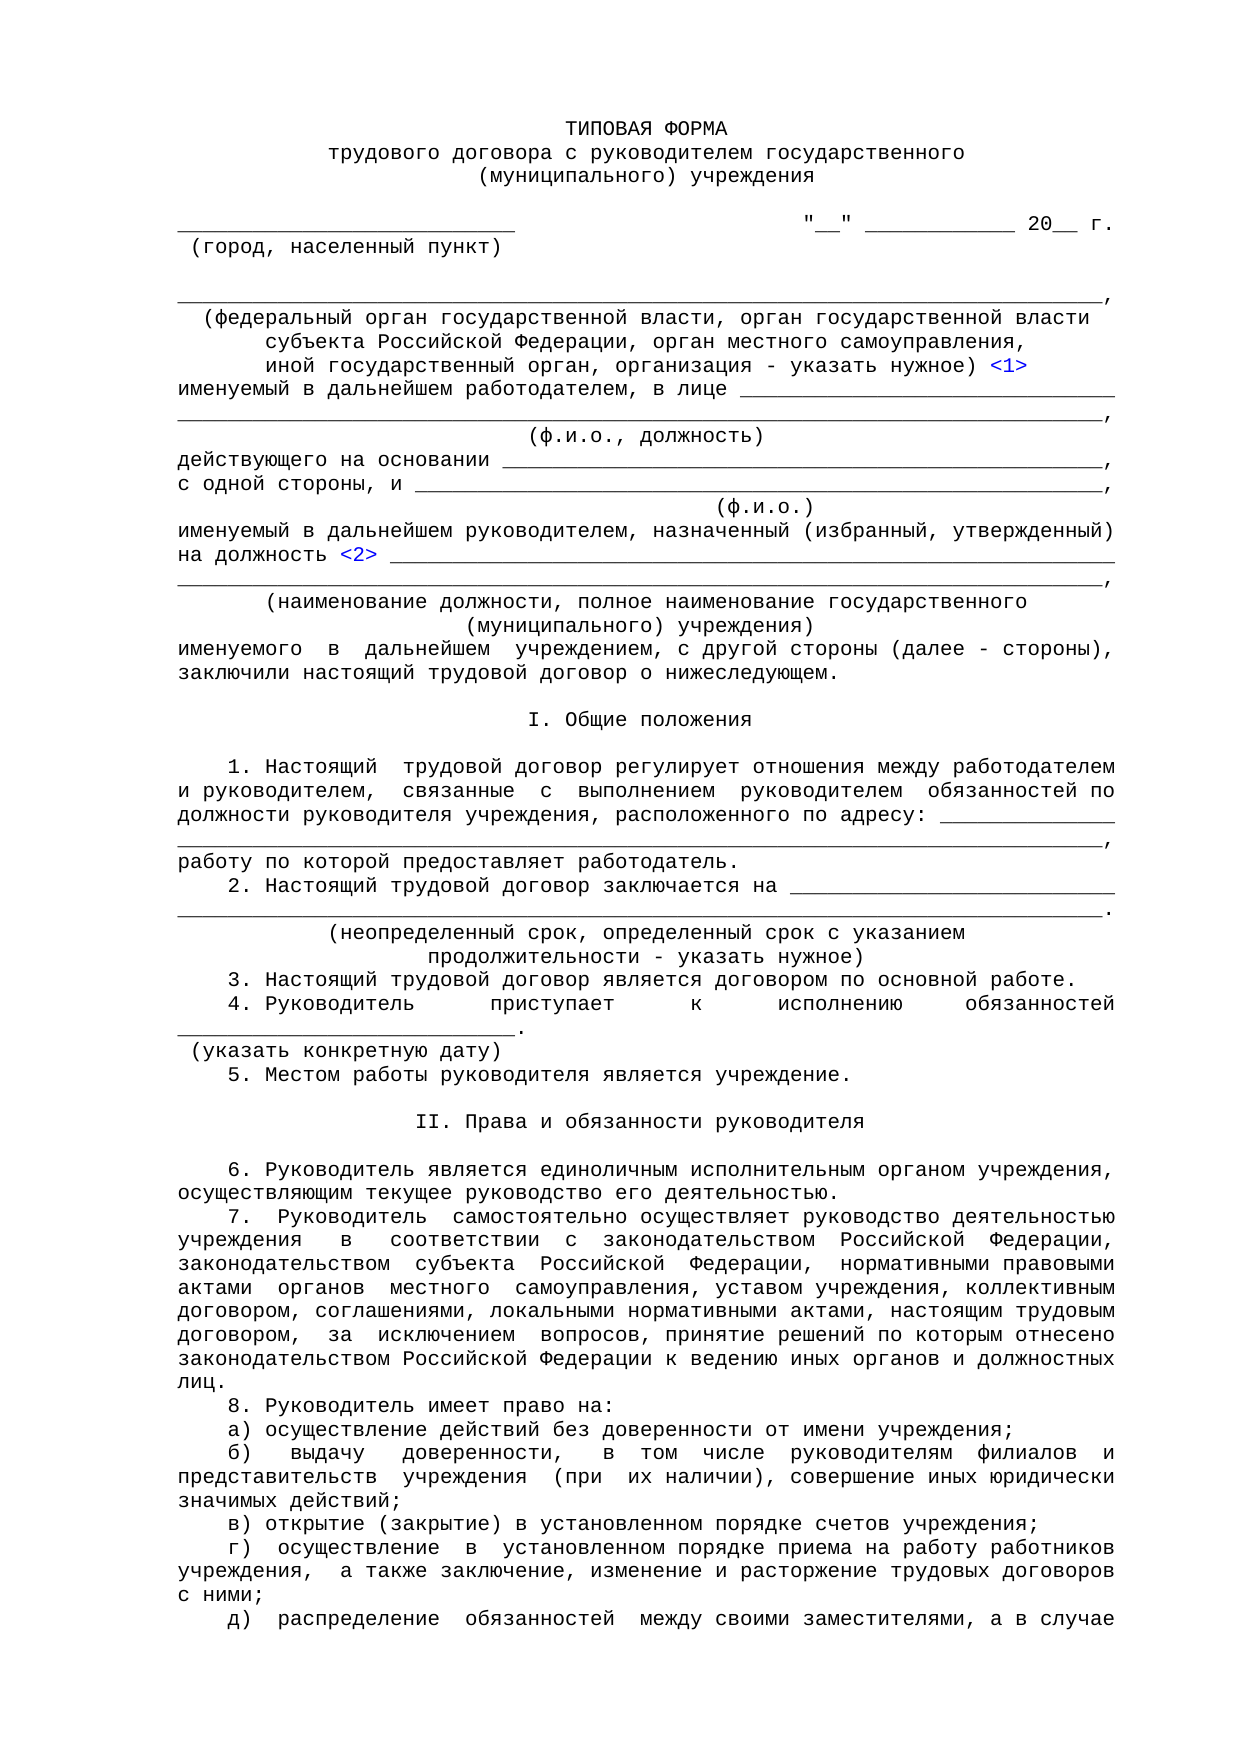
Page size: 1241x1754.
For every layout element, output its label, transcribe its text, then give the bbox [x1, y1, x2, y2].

text именуемого в дальнейшем учреждением, с другой стороны (далее - стороны), [177, 638, 1152, 662]
text учреждения в соответствии с законодательством Российской Федерации, [177, 1229, 1152, 1253]
text на должность <2> __________________________________________________________ [177, 544, 1152, 567]
text продолжительности - указать нужное) [177, 946, 1152, 969]
text 7. Руководитель самостоятельно осуществляет руководство деятельностью [177, 1206, 1152, 1229]
text именуемый в дальнейшем руководителем, назначенный (избранный, утвержденный) [177, 520, 1152, 544]
text договором, соглашениями, локальными нормативными актами, настоящим трудовым [177, 1300, 1152, 1324]
text в) открытие (закрытие) в установленном порядке счетов учреждения; [177, 1513, 1152, 1537]
text __________________________________________________________________________, [177, 402, 1152, 426]
text с ними; [177, 1584, 1152, 1608]
text договором, за исключением вопросов, принятие решений по которым отнесено [177, 1324, 1152, 1348]
text 2. Настоящий трудовой договор заключается на __________________________ [177, 875, 1152, 898]
text 5. Местом работы руководителя является учреждение. [177, 1064, 1152, 1088]
text иной государственный орган, организация - указать нужное) <1> [177, 354, 1152, 378]
text значимых действий; [177, 1489, 1152, 1513]
text (ф.и.о.) [177, 496, 1152, 520]
text ___________________________ "__" ____________ 20__ г. [177, 213, 1152, 236]
text (указать конкретную дату) [177, 1040, 1152, 1064]
text ___________________________. [177, 1017, 1152, 1040]
text должности руководителя учреждения, расположенного по адресу: ______________ [177, 804, 1152, 827]
text ТИПОВАЯ ФОРМА [177, 118, 1152, 142]
text и руководителем, связанные с выполнением руководителем обязанностей по [177, 780, 1152, 804]
text действующего на основании ________________________________________________, [177, 449, 1152, 473]
text осуществляющим текущее руководство его деятельностью. [177, 1182, 1152, 1206]
text законодательством Российской Федерации к ведению иных органов и должностных [177, 1348, 1152, 1371]
text работу по которой предоставляет работодатель. [177, 851, 1152, 875]
text г) осуществление в установленном порядке приема на работу работников [177, 1537, 1152, 1561]
text трудового договора с руководителем государственного [177, 142, 1152, 165]
text законодательством субъекта Российской Федерации, нормативными правовыми [177, 1253, 1152, 1277]
text представительств учреждения (при их наличии), совершение иных юридически [177, 1466, 1152, 1489]
text б) выдачу доверенности, в том числе руководителям филиалов и [177, 1442, 1152, 1466]
text (наименование должности, полное наименование государственного [177, 591, 1152, 615]
text __________________________________________________________________________, [177, 567, 1152, 591]
text субъекта Российской Федерации, орган местного самоуправления, [177, 331, 1152, 354]
text 1. Настоящий трудовой договор регулирует отношения между работодателем [177, 757, 1152, 780]
text лиц. [177, 1371, 1152, 1395]
text (муниципального) учреждения) [177, 615, 1152, 638]
text 6. Руководитель является единоличным исполнительным органом учреждения, [177, 1158, 1152, 1182]
text а) осуществление действий без доверенности от имени учреждения; [177, 1419, 1152, 1442]
text __________________________________________________________________________, [177, 827, 1152, 851]
text учреждения, а также заключение, изменение и расторжение трудовых договоров [177, 1561, 1152, 1584]
text 4. Руководитель приступает к исполнению обязанностей [177, 993, 1152, 1017]
text II. Права и обязанности руководителя [177, 1111, 1152, 1135]
text заключили настоящий трудовой договор о нижеследующем. [177, 662, 1152, 686]
text с одной стороны, и _______________________________________________________, [177, 473, 1152, 496]
text (муниципального) учреждения [177, 165, 1152, 189]
text (федеральный орган государственной власти, орган государственной власти [177, 307, 1152, 331]
text __________________________________________________________________________. [177, 898, 1152, 922]
text __________________________________________________________________________, [177, 284, 1152, 307]
text 3. Настоящий трудовой договор является договором по основной работе. [177, 969, 1152, 993]
text I. Общие положения [177, 709, 1152, 733]
text актами органов местного самоуправления, уставом учреждения, коллективным [177, 1277, 1152, 1300]
text (город, населенный пункт) [177, 236, 1152, 260]
text (неопределенный срок, определенный срок с указанием [177, 922, 1152, 946]
text (ф.и.о., должность) [177, 426, 1152, 449]
text 8. Руководитель имеет право на: [177, 1395, 1152, 1419]
text именуемый в дальнейшем работодателем, в лице ______________________________ [177, 378, 1152, 402]
text д) распределение обязанностей между своими заместителями, а в случае [177, 1608, 1152, 1631]
